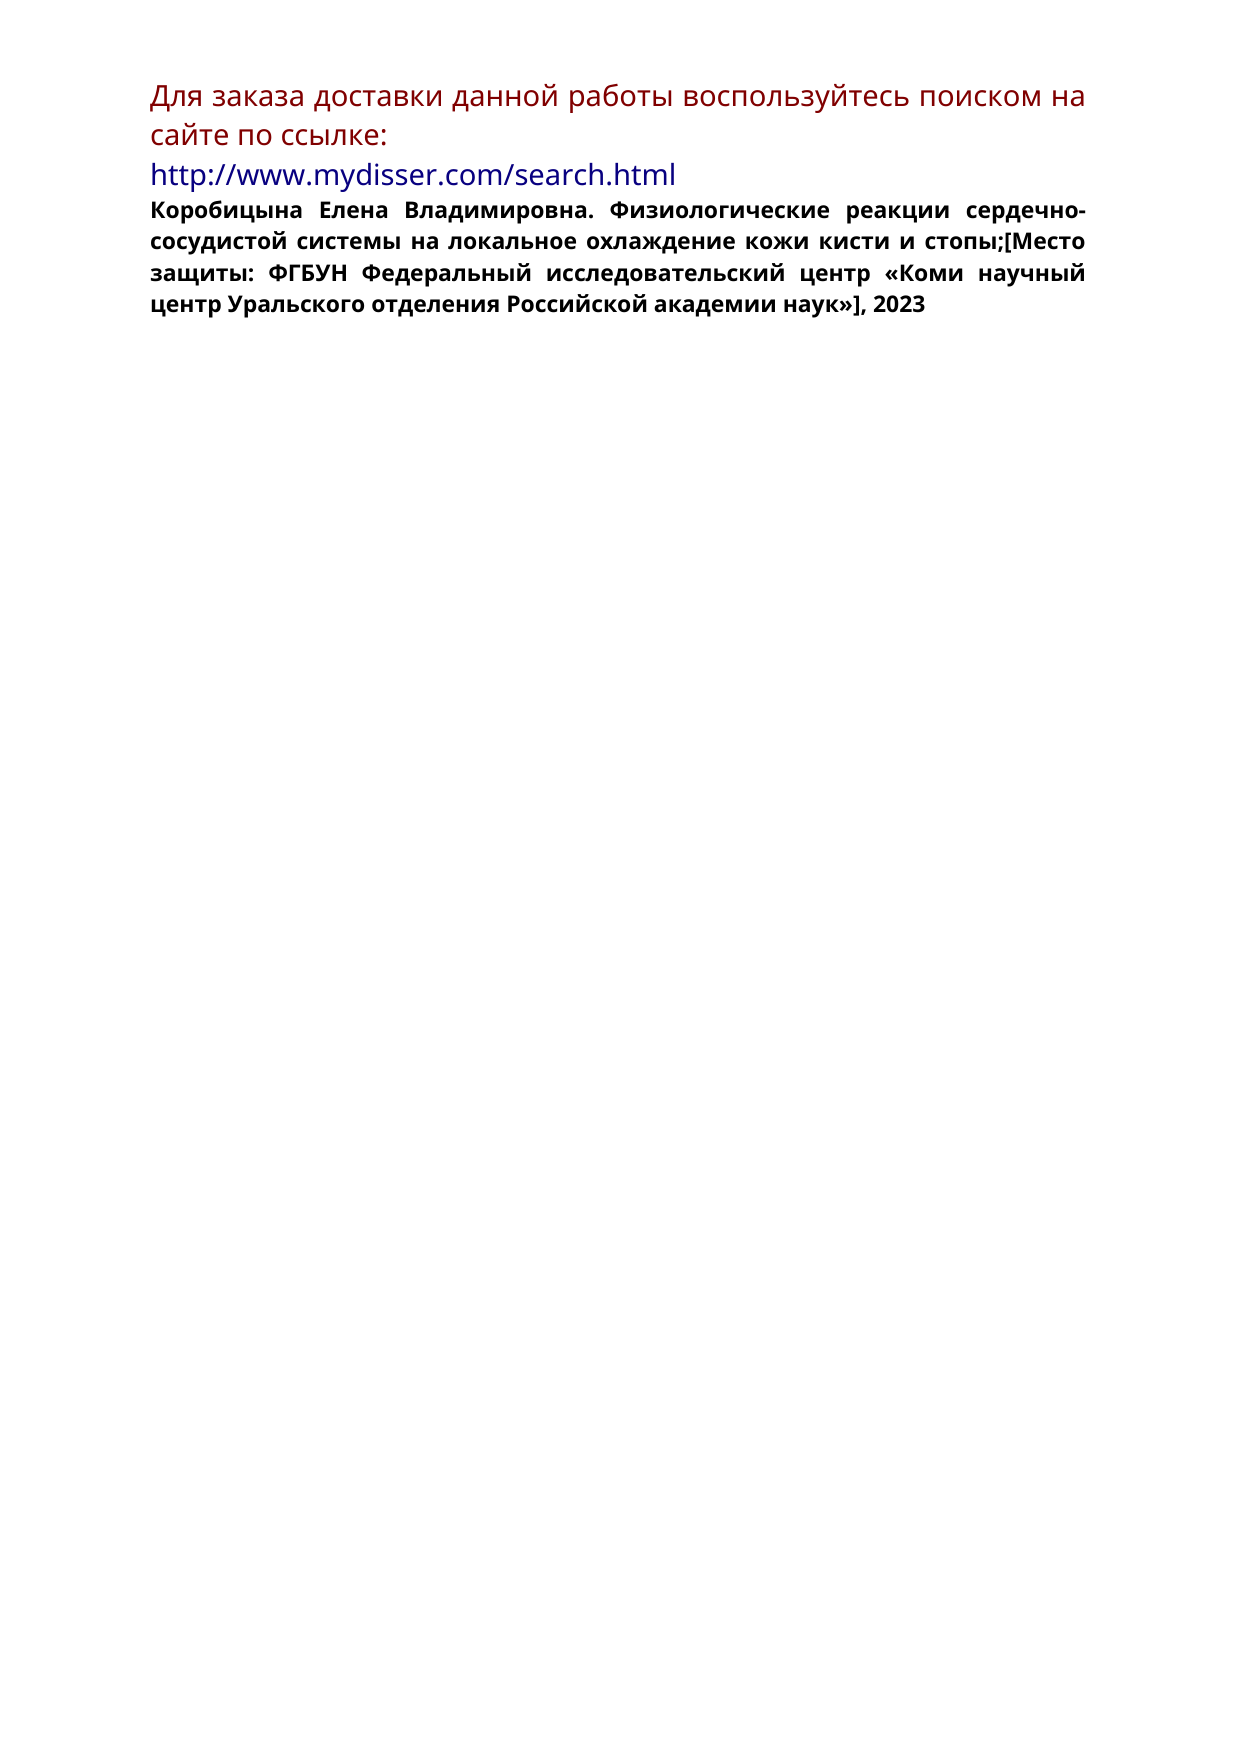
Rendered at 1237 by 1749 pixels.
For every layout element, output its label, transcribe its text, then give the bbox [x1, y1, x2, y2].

text Коробицына Елена Владимировна. Физиологические реакции сердечно-сосудистой системы на локальное охлаждение кожи кисти и стопы;[Место защиты: ФГБУН Федеральный исследовательский центр «Коми научный центр Уральского отделения Российской академии наук»], 2023 [150, 194, 1086, 319]
